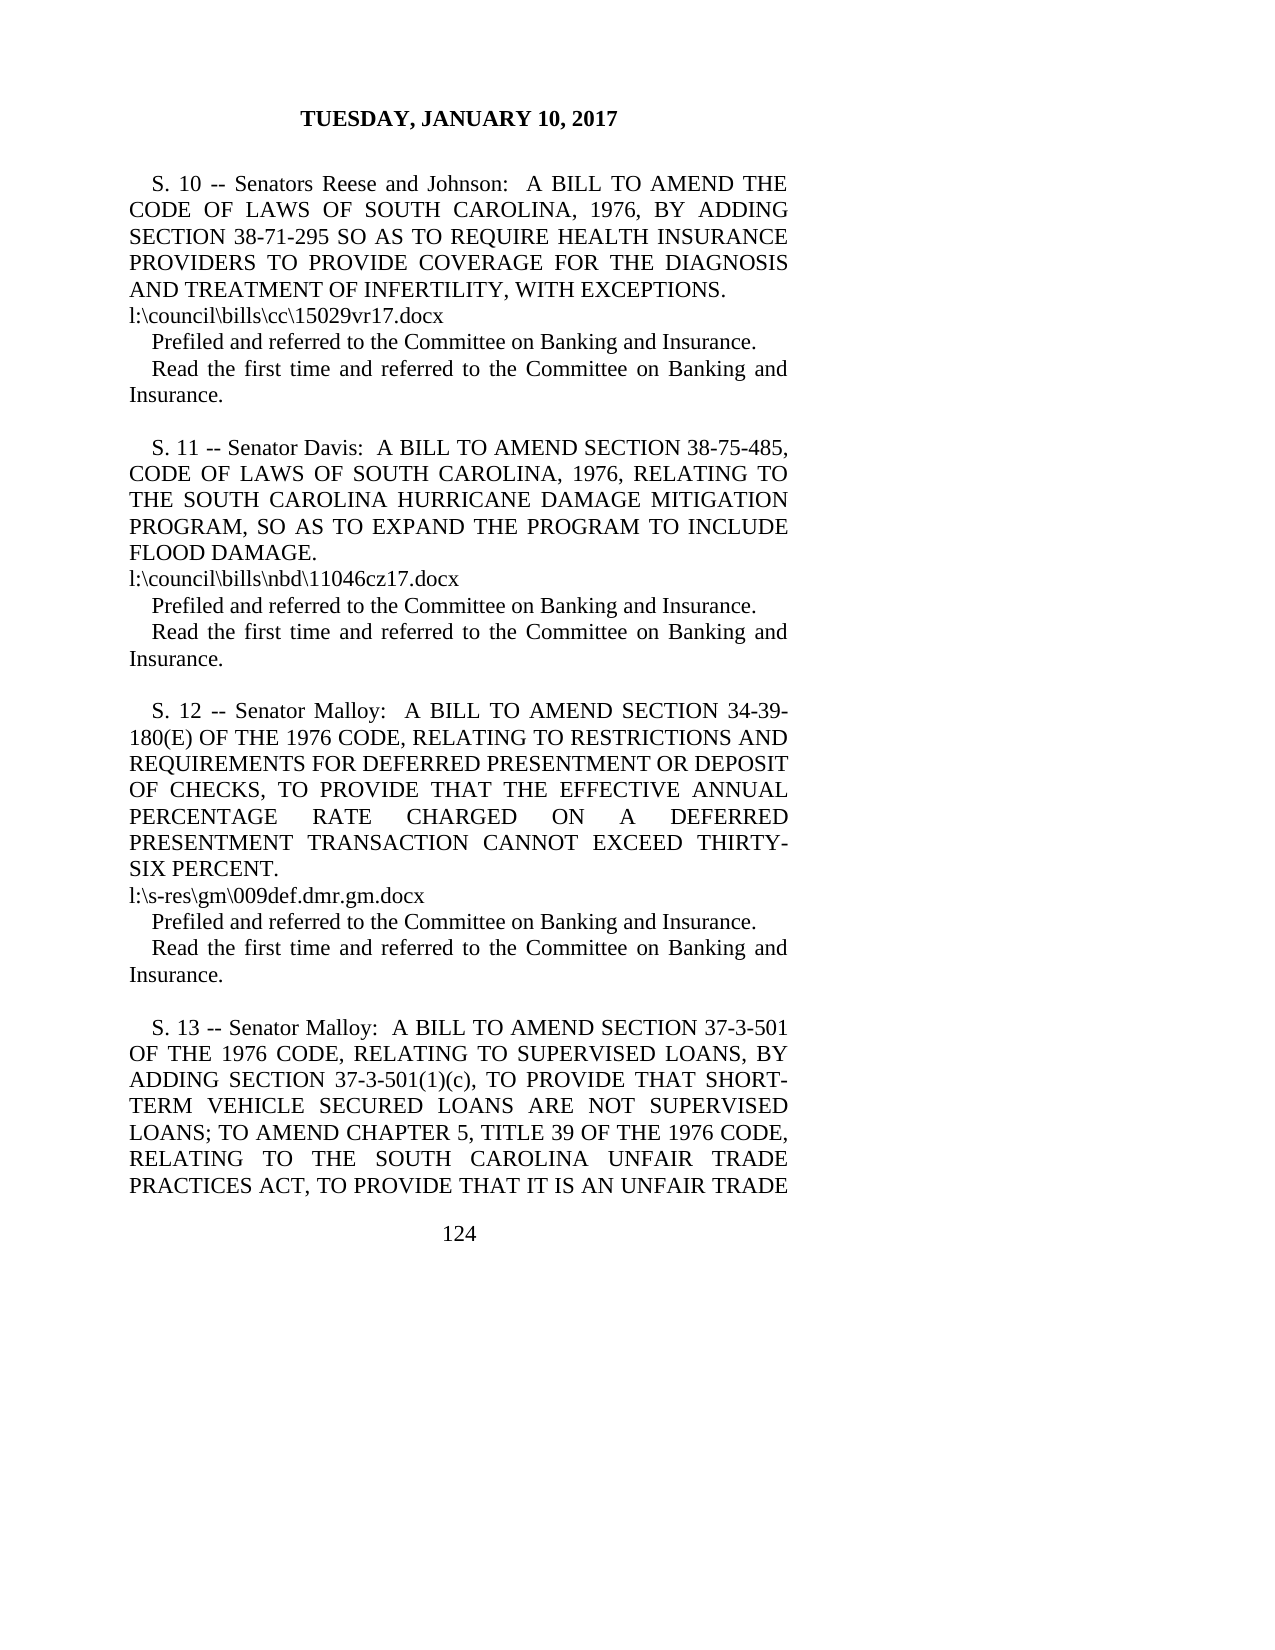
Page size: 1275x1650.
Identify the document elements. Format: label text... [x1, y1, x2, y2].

text l:\council\bills\cc\15029vr17.docx [129, 302, 789, 328]
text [129, 1013, 789, 1198]
text l:\council\bills\nbd\11046cz17.docx [129, 566, 789, 592]
text S. 10 -- Senators Reese and Johnson: A BILL TO AMEND THE CODE OF LAWS OF SOUTH CAROLINA, 1976, BY ADDING SECTION 38-71-295 SO AS TO REQUIRE HEALTH INSURANCE PROVIDERS TO PROVIDE COVERAGE FOR THE DIAGNOSIS AND TREATMENT OF INFERTILITY, WITH EXCEPTIONS. [129, 170, 789, 302]
text Prefiled and referred to the Committee on Banking and Insurance. [129, 328, 789, 355]
text Read the first time and referred to the Committee on Banking and Insurance. [129, 934, 789, 987]
text S. 12 -- Senator Malloy: A BILL TO AMEND SECTION 34-39-180(E) OF THE 1976 CODE, RELATING TO RESTRICTIONS AND REQUIREMENTS FOR DEFERRED PRESENTMENT OR DEPOSIT OF CHECKS, TO PROVIDE THAT THE EFFECTIVE ANNUAL PERCENTAGE RATE CHARGED ON A DEFERRED PRESENTMENT TRANSACTION CANNOT EXCEED THIRTY-SIX PERCENT. [129, 697, 789, 882]
text Read the first time and referred to the Committee on Banking and Insurance. [129, 618, 789, 671]
text l:\s-res\gm\009def.dmr.gm.docx [129, 882, 789, 908]
text Read the first time and referred to the Committee on Banking and Insurance. [129, 355, 789, 407]
text Prefiled and referred to the Committee on Banking and Insurance. [129, 592, 789, 618]
text S. 11 -- Senator Davis: A BILL TO AMEND SECTION 38-75-485, CODE OF LAWS OF SOUTH CAROLINA, 1976, RELATING TO THE SOUTH CAROLINA HURRICANE DAMAGE MITIGATION PROGRAM, SO AS TO EXPAND THE PROGRAM TO INCLUDE FLOOD DAMAGE. [129, 434, 789, 566]
text Prefiled and referred to the Committee on Banking and Insurance. [129, 908, 789, 934]
